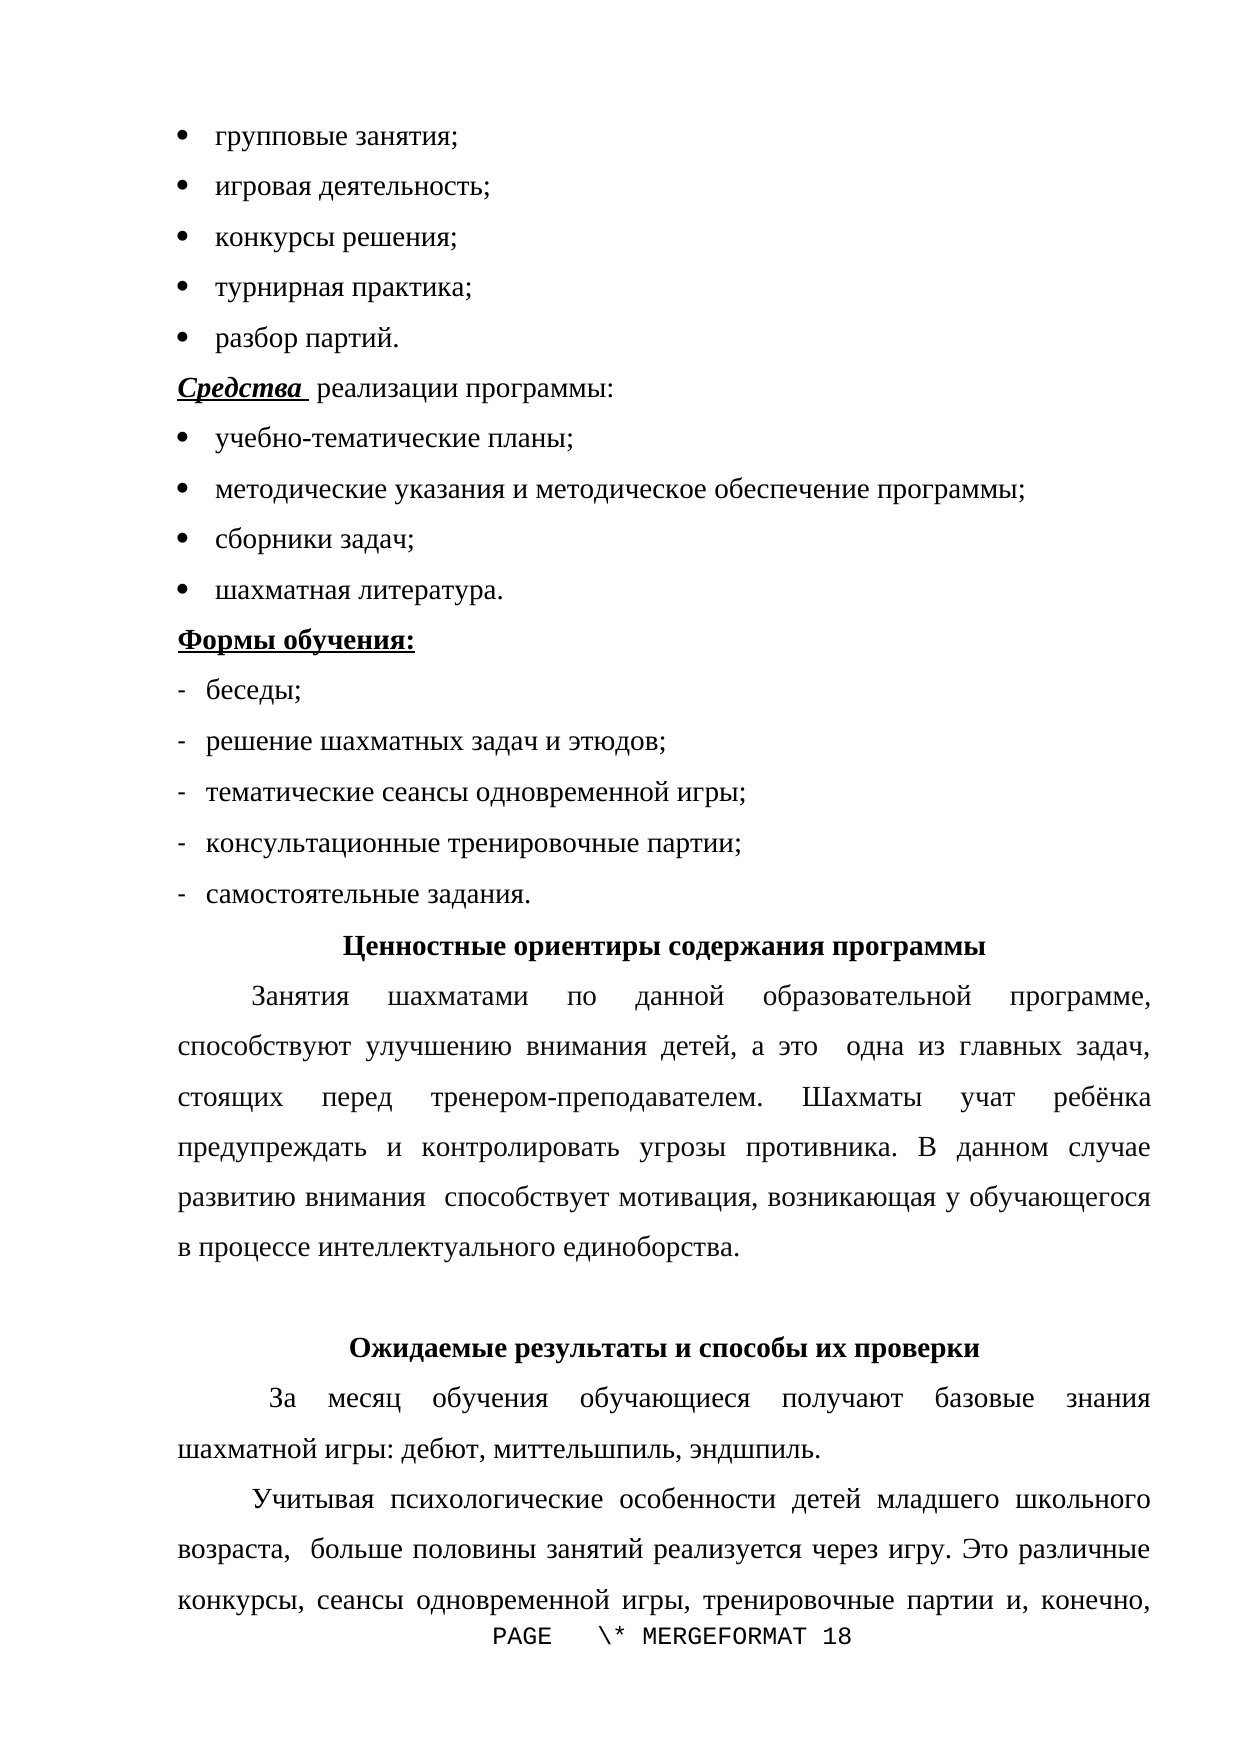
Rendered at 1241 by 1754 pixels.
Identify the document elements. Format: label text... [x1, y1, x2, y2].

text Ожидаемые результаты и способы их проверки [177, 1330, 1152, 1364]
list конкурсы решения; [177, 219, 1152, 253]
list методические указания и методическое обеспечение программы; [177, 471, 1152, 504]
text За месяц обучения обучающиеся получают базовые знания шахматной игры: дебют, миттельшпиль, эндшпиль. [177, 1381, 1152, 1464]
text Формы обучения: [177, 622, 1152, 656]
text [177, 1481, 1152, 1615]
list учебно-тематические планы; [177, 421, 1152, 454]
list самостоятельные задания. [177, 877, 1152, 911]
text Средства реализации программы: [177, 370, 1152, 404]
list беседы; [177, 672, 1152, 707]
list решение шахматных задач и этюдов; [177, 723, 1152, 758]
list тематические сеансы одновременной игры; [177, 774, 1152, 809]
list групповые занятия; [177, 118, 1152, 152]
list игровая деятельность; [177, 168, 1152, 202]
list шахматная литература. [177, 572, 1152, 605]
list турнирная практика; [177, 269, 1152, 303]
text Занятия шахматами по данной образовательной программе, способствуют улучшению внимания детей, а это одна из главных задач, стоящих перед тренером-преподавателем. Шахматы учат ребёнка предупреждать и контролировать угрозы противника. В данном случае развитию внимания способствует мотивация, возникающая у обучающегося в процессе интеллектуального единоборства. [177, 978, 1152, 1263]
list разбор партий. [177, 320, 1152, 353]
list консультационные тренировочные партии; [177, 826, 1152, 860]
list сборники задач; [177, 521, 1152, 555]
text Ценностные ориентиры содержания программы [177, 928, 1152, 961]
